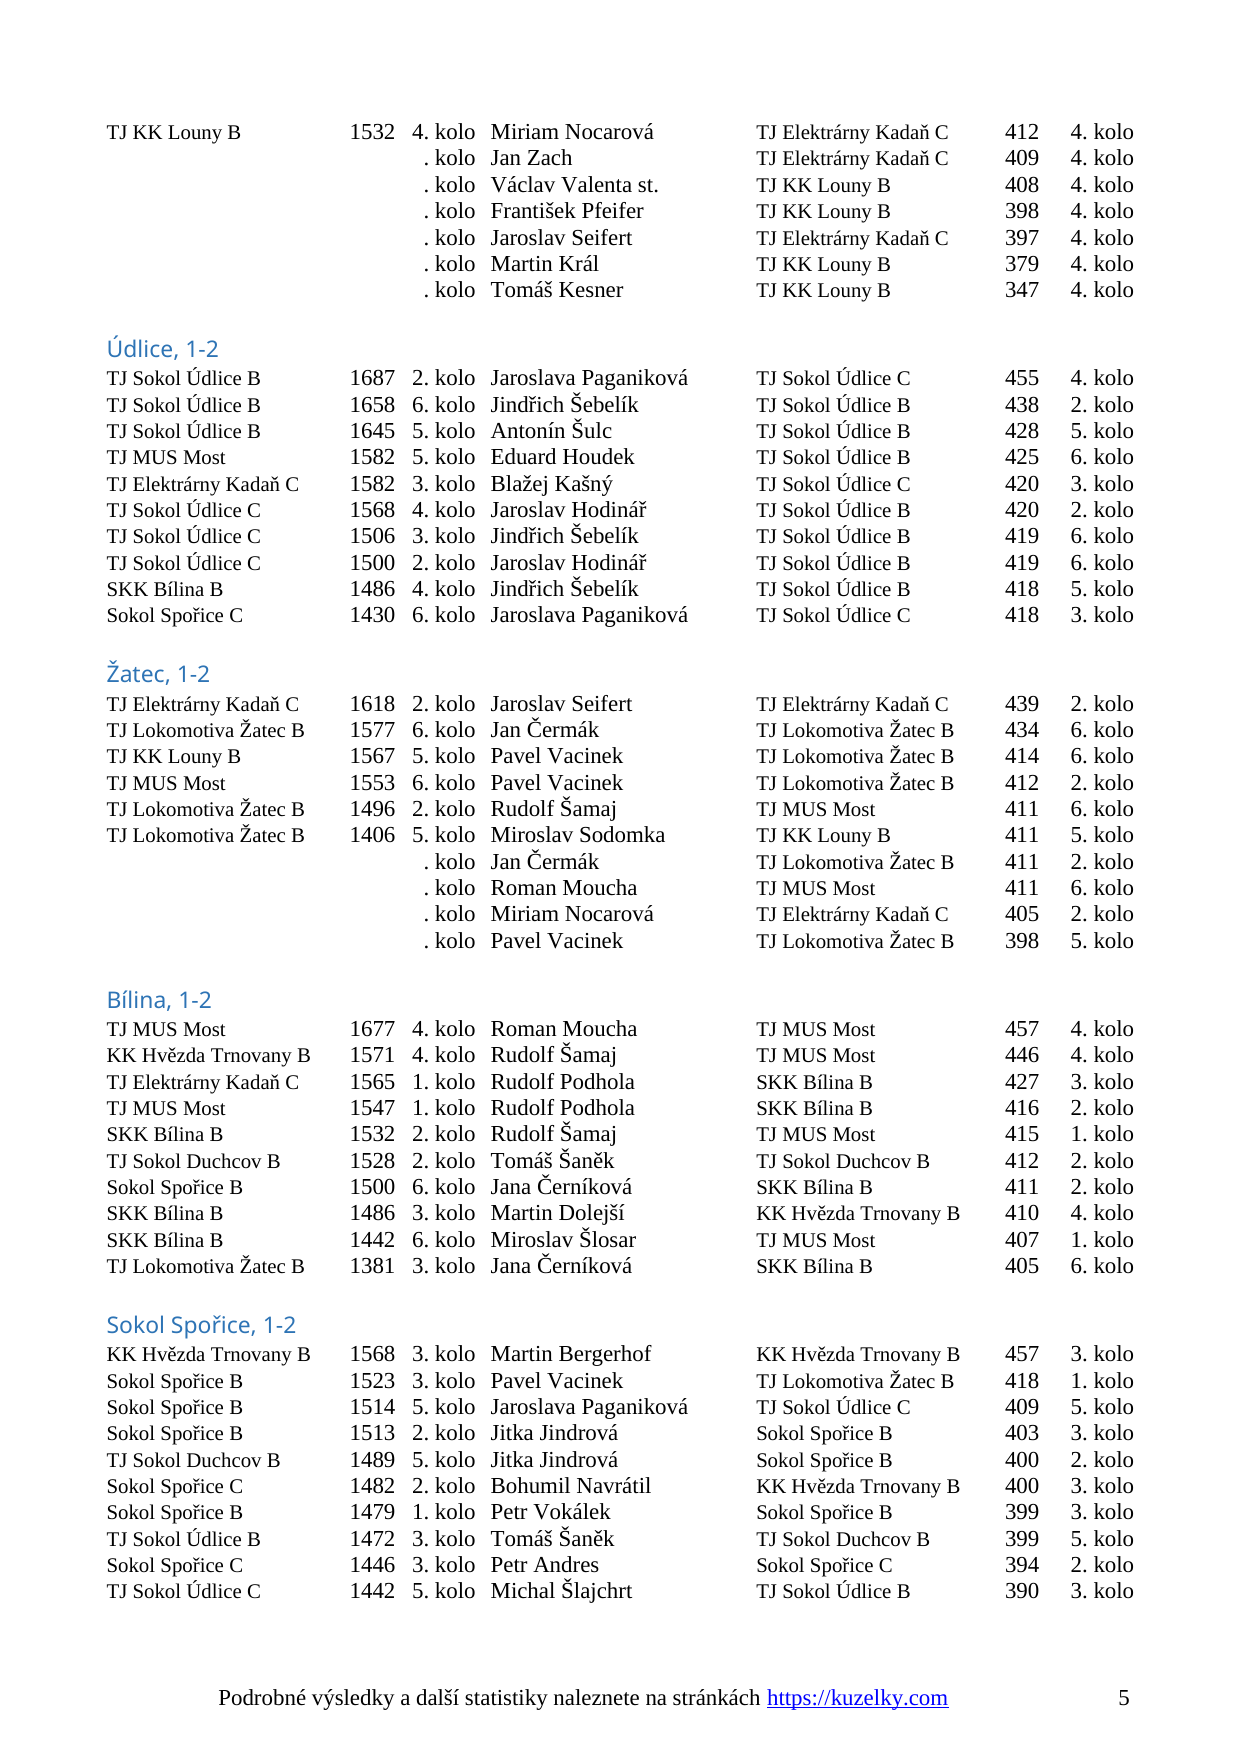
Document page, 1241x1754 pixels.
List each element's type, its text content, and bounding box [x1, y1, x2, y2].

text Sokol Spořice B 1500 6. kolo Jana Černíková SKK Bílina B 411 2. kolo [106, 1173, 1134, 1199]
text . kolo Jaroslav Seifert TJ Elektrárny Kadaň C 397 4. kolo [106, 223, 1134, 250]
text TJ Lokomotiva Žatec B 1381 3. kolo Jana Černíková SKK Bílina B 405 6. kolo [106, 1252, 1134, 1278]
text TJ MUS Most 1677 4. kolo Roman Moucha TJ MUS Most 457 4. kolo [106, 1015, 1134, 1041]
text . kolo Jan Čermák TJ Lokomotiva Žatec B 411 2. kolo [106, 848, 1134, 874]
text Sokol Spořice B 1523 3. kolo Pavel Vacinek TJ Lokomotiva Žatec B 418 1. kolo [106, 1367, 1134, 1393]
text . kolo Pavel Vacinek TJ Lokomotiva Žatec B 398 5. kolo [106, 927, 1134, 953]
text TJ Sokol Údlice C 1568 4. kolo Jaroslav Hodinář TJ Sokol Údlice B 420 2. kolo [106, 496, 1134, 522]
subtitle Údlice, 1-2 [106, 333, 1134, 364]
text TJ MUS Most 1547 1. kolo Rudolf Podhola SKK Bílina B 416 2. kolo [106, 1094, 1134, 1120]
text TJ Sokol Údlice B 1658 6. kolo Jindřich Šebelík TJ Sokol Údlice B 438 2. kolo [106, 391, 1134, 417]
text KK Hvězda Trnovany B 1568 3. kolo Martin Bergerhof KK Hvězda Trnovany B 457 3. kolo [106, 1340, 1134, 1367]
text TJ Lokomotiva Žatec B 1577 6. kolo Jan Čermák TJ Lokomotiva Žatec B 434 6. kolo [106, 716, 1134, 742]
text . kolo Jan Zach TJ Elektrárny Kadaň C 409 4. kolo [106, 144, 1134, 171]
text . kolo Tomáš Kesner TJ KK Louny B 347 4. kolo [106, 276, 1134, 303]
text . kolo Roman Moucha TJ MUS Most 411 6. kolo [106, 874, 1134, 901]
text TJ MUS Most 1582 5. kolo Eduard Houdek TJ Sokol Údlice B 425 6. kolo [106, 443, 1134, 470]
text SKK Bílina B 1486 4. kolo Jindřich Šebelík TJ Sokol Údlice B 418 5. kolo [106, 575, 1134, 602]
text TJ KK Louny B 1567 5. kolo Pavel Vacinek TJ Lokomotiva Žatec B 414 6. kolo [106, 742, 1134, 769]
text TJ Sokol Údlice C 1442 5. kolo Michal Šlajchrt TJ Sokol Údlice B 390 3. kolo [106, 1577, 1134, 1604]
text Sokol Spořice B 1479 1. kolo Petr Vokálek Sokol Spořice B 399 3. kolo [106, 1498, 1134, 1525]
text TJ KK Louny B 1532 4. kolo Miriam Nocarová TJ Elektrárny Kadaň C 412 4. kolo [106, 118, 1134, 144]
text SKK Bílina B 1486 3. kolo Martin Dolejší KK Hvězda Trnovany B 410 4. kolo [106, 1199, 1134, 1226]
text Sokol Spořice C 1430 6. kolo Jaroslava Paganiková TJ Sokol Údlice C 418 3. kolo [106, 602, 1134, 628]
subtitle Sokol Spořice, 1-2 [106, 1309, 1134, 1340]
text TJ MUS Most 1553 6. kolo Pavel Vacinek TJ Lokomotiva Žatec B 412 2. kolo [106, 769, 1134, 795]
text Sokol Spořice C 1446 3. kolo Petr Andres Sokol Spořice C 394 2. kolo [106, 1551, 1134, 1577]
text TJ Elektrárny Kadaň C 1618 2. kolo Jaroslav Seifert TJ Elektrárny Kadaň C 439 2. kolo [106, 690, 1134, 716]
text KK Hvězda Trnovany B 1571 4. kolo Rudolf Šamaj TJ MUS Most 446 4. kolo [106, 1041, 1134, 1068]
text . kolo Martin Král TJ KK Louny B 379 4. kolo [106, 250, 1134, 276]
text TJ Lokomotiva Žatec B 1496 2. kolo Rudolf Šamaj TJ MUS Most 411 6. kolo [106, 795, 1134, 821]
text TJ Elektrárny Kadaň C 1582 3. kolo Blažej Kašný TJ Sokol Údlice C 420 3. kolo [106, 470, 1134, 496]
text TJ Sokol Údlice B 1687 2. kolo Jaroslava Paganiková TJ Sokol Údlice C 455 4. kolo [106, 364, 1134, 391]
text Sokol Spořice B 1513 2. kolo Jitka Jindrová Sokol Spořice B 403 3. kolo [106, 1419, 1134, 1446]
subtitle Žatec, 1-2 [106, 658, 1134, 690]
text Sokol Spořice B 1514 5. kolo Jaroslava Paganiková TJ Sokol Údlice C 409 5. kolo [106, 1393, 1134, 1419]
text . kolo Miriam Nocarová TJ Elektrárny Kadaň C 405 2. kolo [106, 901, 1134, 927]
text TJ Sokol Duchcov B 1528 2. kolo Tomáš Šaněk TJ Sokol Duchcov B 412 2. kolo [106, 1147, 1134, 1173]
text SKK Bílina B 1442 6. kolo Miroslav Šlosar TJ MUS Most 407 1. kolo [106, 1226, 1134, 1252]
text TJ Lokomotiva Žatec B 1406 5. kolo Miroslav Sodomka TJ KK Louny B 411 5. kolo [106, 821, 1134, 848]
text TJ Sokol Duchcov B 1489 5. kolo Jitka Jindrová Sokol Spořice B 400 2. kolo [106, 1446, 1134, 1472]
text TJ Elektrárny Kadaň C 1565 1. kolo Rudolf Podhola SKK Bílina B 427 3. kolo [106, 1068, 1134, 1094]
text . kolo František Pfeifer TJ KK Louny B 398 4. kolo [106, 197, 1134, 223]
text SKK Bílina B 1532 2. kolo Rudolf Šamaj TJ MUS Most 415 1. kolo [106, 1120, 1134, 1147]
text TJ Sokol Údlice C 1500 2. kolo Jaroslav Hodinář TJ Sokol Údlice B 419 6. kolo [106, 549, 1134, 575]
text TJ Sokol Údlice B 1472 3. kolo Tomáš Šaněk TJ Sokol Duchcov B 399 5. kolo [106, 1525, 1134, 1551]
subtitle Bílina, 1-2 [106, 984, 1134, 1015]
text TJ Sokol Údlice B 1645 5. kolo Antonín Šulc TJ Sokol Údlice B 428 5. kolo [106, 417, 1134, 443]
text Sokol Spořice C 1482 2. kolo Bohumil Navrátil KK Hvězda Trnovany B 400 3. kolo [106, 1472, 1134, 1498]
text TJ Sokol Údlice C 1506 3. kolo Jindřich Šebelík TJ Sokol Údlice B 419 6. kolo [106, 522, 1134, 549]
text . kolo Václav Valenta st. TJ KK Louny B 408 4. kolo [106, 171, 1134, 197]
